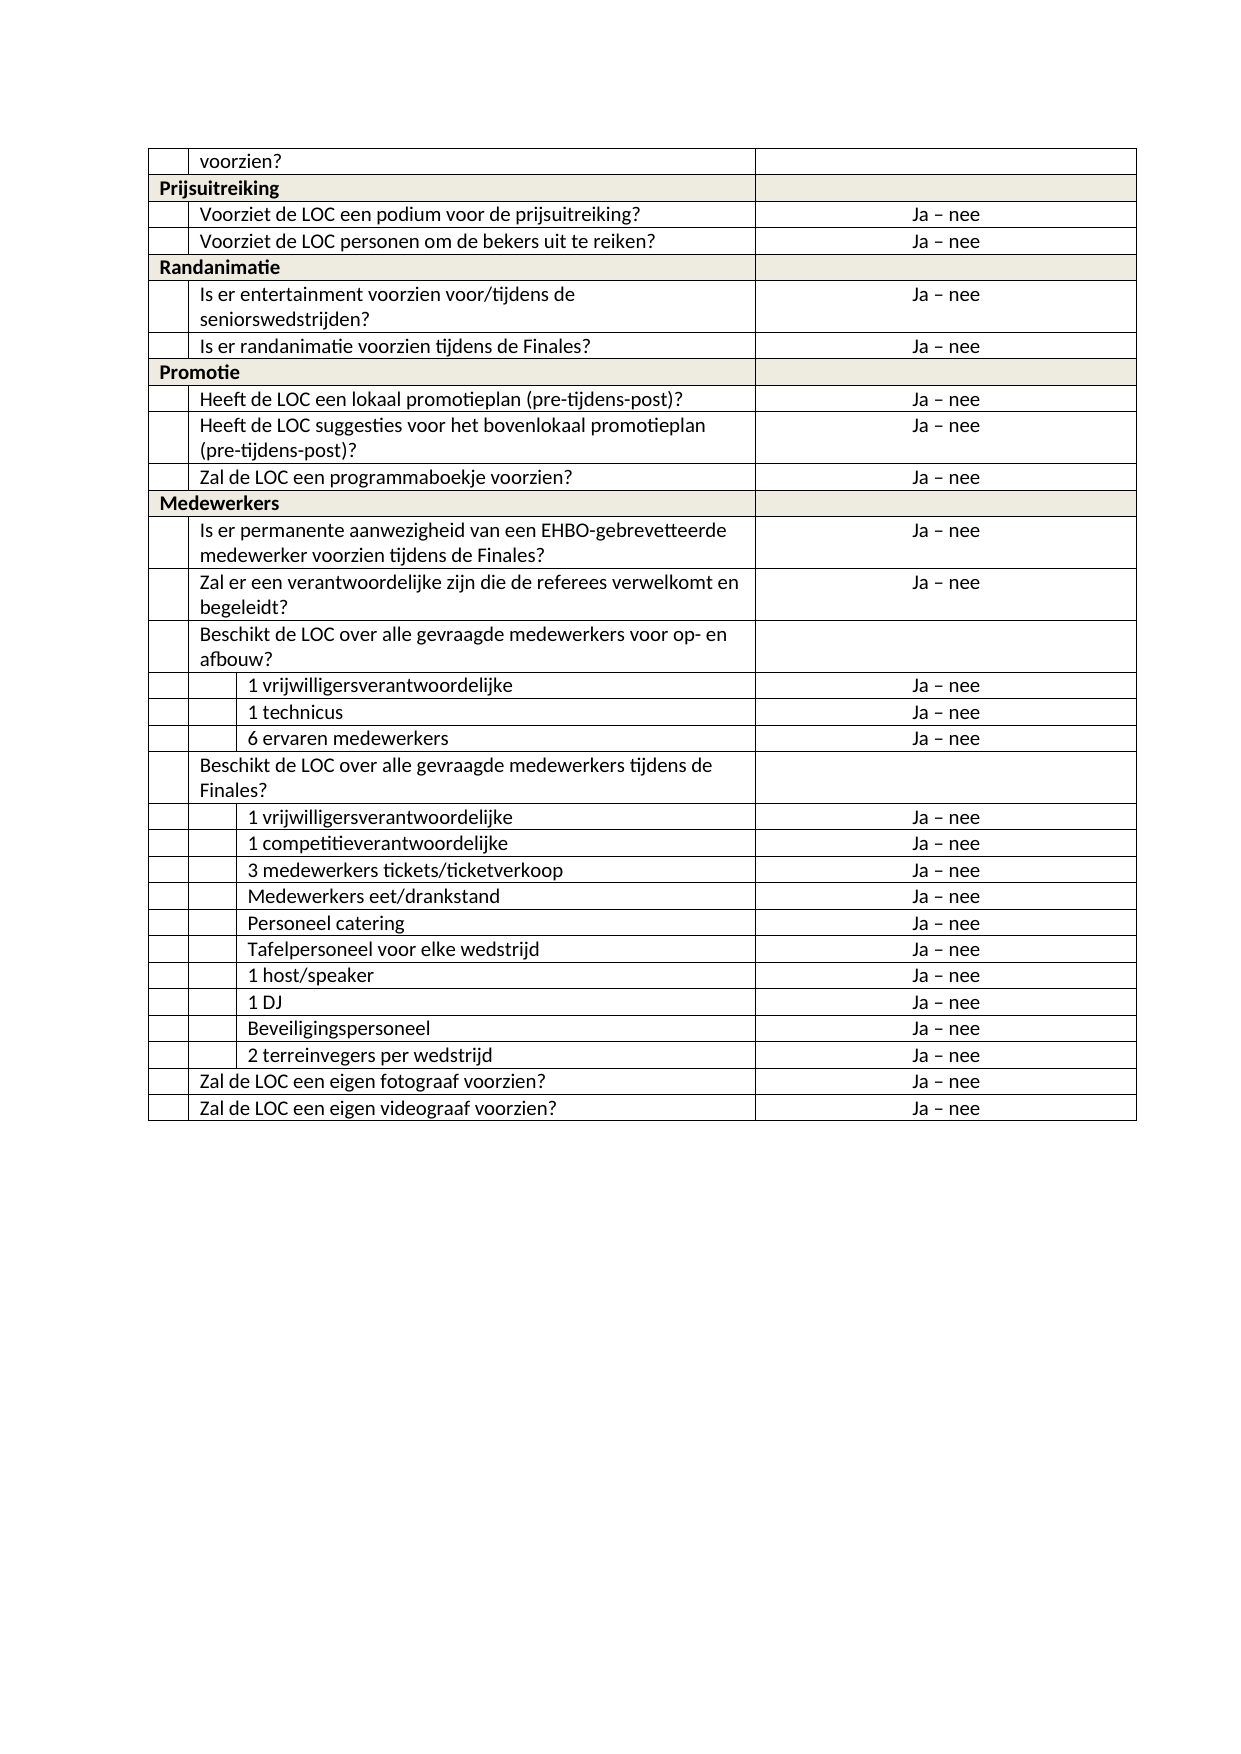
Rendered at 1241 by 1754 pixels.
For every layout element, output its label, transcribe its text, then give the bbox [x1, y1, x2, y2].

table_cell [756, 175, 1136, 201]
table_cell [149, 464, 188, 489]
table_cell Ja – nee [756, 281, 1136, 332]
table_cell Zal er een verantwoordelijke zijn die de referees verwelkomt en begeleidt? [189, 569, 755, 620]
table_cell [189, 963, 236, 988]
table_cell Heeft de LOC een lokaal promotieplan (pre-tijdens-post)? [189, 386, 755, 411]
table_cell Ja – nee [756, 963, 1136, 988]
table_cell Beschikt de LOC over alle gevraagde medewerkers voor op- en afbouw? [189, 621, 755, 672]
table_cell Ja – nee [756, 1016, 1136, 1041]
table_cell [149, 1069, 188, 1094]
table_cell Zal de LOC een eigen videograaf voorzien? [189, 1095, 755, 1120]
table_cell [149, 910, 188, 935]
table_cell [189, 1016, 236, 1041]
table_cell 1 vrijwilligersverantwoordelijke [237, 804, 755, 829]
table_cell [149, 202, 188, 227]
table_cell 1 DJ [237, 989, 755, 1014]
table_cell Randanimatie [149, 255, 755, 280]
table_cell [756, 621, 1136, 672]
table_cell Is er entertainment voorzien voor/tijdens de seniorswedstrijden? [189, 281, 755, 332]
table_cell Ja – nee [756, 569, 1136, 620]
table_cell Ja – nee [756, 412, 1136, 463]
table_cell [756, 359, 1136, 385]
table_cell [149, 1016, 188, 1041]
table_cell [149, 883, 188, 909]
table_cell [756, 255, 1136, 280]
table_cell [189, 804, 236, 829]
table_cell Beschikt de LOC over alle gevraagde medewerkers tijdens de Finales? [189, 752, 755, 803]
table_cell Tafelpersoneel voor elke wedstrijd [237, 936, 755, 962]
table_cell [149, 989, 188, 1014]
table_cell [189, 726, 236, 751]
table_cell Medewerkers eet/drankstand [237, 883, 755, 909]
table_cell Ja – nee [756, 464, 1136, 489]
table_cell [149, 412, 188, 463]
table_cell Voorziet de LOC personen om de bekers uit te reiken? [189, 228, 755, 253]
table_cell Voorziet de LOC een podium voor de prijsuitreiking? [189, 202, 755, 227]
table_cell Ja – nee [756, 699, 1136, 724]
table_cell 1 competitieverantwoordelijke [237, 830, 755, 856]
table_cell Ja – nee [756, 989, 1136, 1014]
table_cell [149, 569, 188, 620]
table_cell [149, 699, 188, 724]
table_cell [149, 149, 188, 174]
table_cell 3 medewerkers tickets/ticketverkoop [237, 857, 755, 882]
table_cell Promotie [149, 359, 755, 385]
table_cell [756, 491, 1136, 516]
table_cell [149, 386, 188, 411]
table_cell [149, 752, 188, 803]
table_cell Is er randanimatie voorzien tijdens de Finales? [189, 333, 755, 358]
table_cell [149, 804, 188, 829]
table_cell Ja – nee [756, 883, 1136, 909]
table_cell Ja – nee [756, 726, 1136, 751]
table_cell Ja – nee [756, 333, 1136, 358]
table_cell [189, 673, 236, 698]
table_cell 1 host/speaker [237, 963, 755, 988]
table_cell [189, 936, 236, 962]
table_cell [149, 936, 188, 962]
table_cell Ja – nee [756, 1069, 1136, 1094]
table_cell [189, 989, 236, 1014]
table_cell Is er permanente aanwezigheid van een EHBO-gebrevetteerde medewerker voorzien tijdens de Finales? [189, 517, 755, 568]
table_cell [149, 1095, 188, 1120]
table_cell 6 ervaren medewerkers [237, 726, 755, 751]
table_cell Ja – nee [756, 804, 1136, 829]
table_cell Medewerkers [149, 491, 755, 516]
table_cell [189, 883, 236, 909]
table_cell [149, 228, 188, 253]
table_cell Ja – nee [756, 910, 1136, 935]
table_cell [189, 1042, 236, 1067]
table_cell Ja – nee [756, 1095, 1136, 1120]
table_cell Ja – nee [756, 386, 1136, 411]
table_cell Zal de LOC een programmaboekje voorzien? [189, 464, 755, 489]
table_cell [149, 857, 188, 882]
table_cell Ja – nee [756, 1042, 1136, 1067]
table_cell [189, 699, 236, 724]
table_cell 1 technicus [237, 699, 755, 724]
table_cell Ja – nee [756, 517, 1136, 568]
table_cell Ja – nee [756, 228, 1136, 253]
table_cell Ja – nee [756, 149, 1136, 174]
table_cell Ja – nee [756, 857, 1136, 882]
table_cell 1 vrijwilligersverantwoordelijke [237, 673, 755, 698]
table_cell [149, 333, 188, 358]
table_cell [149, 673, 188, 698]
table_cell [189, 857, 236, 882]
table_cell Heeft de LOC suggesties voor het bovenlokaal promotieplan (pre-tijdens-post)? [189, 412, 755, 463]
table_cell Ja – nee [756, 936, 1136, 962]
table_cell Ja – nee [756, 202, 1136, 227]
table_cell Prijsuitreiking [149, 175, 755, 201]
table_cell Ja – nee [756, 673, 1136, 698]
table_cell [189, 149, 755, 174]
table_cell [149, 1042, 188, 1067]
table_cell [149, 830, 188, 856]
table_cell Ja – nee [756, 830, 1136, 856]
table_cell [149, 621, 188, 672]
table_cell [189, 910, 236, 935]
table_cell Personeel catering [237, 910, 755, 935]
table_cell [189, 830, 236, 856]
table_cell Zal de LOC een eigen fotograaf voorzien? [189, 1069, 755, 1094]
table_cell [149, 281, 188, 332]
table_cell [149, 963, 188, 988]
table_cell [756, 752, 1136, 803]
table_cell 2 terreinvegers per wedstrijd [237, 1042, 755, 1067]
table_cell [149, 726, 188, 751]
table_cell [149, 517, 188, 568]
table_cell Beveiligingspersoneel [237, 1016, 755, 1041]
